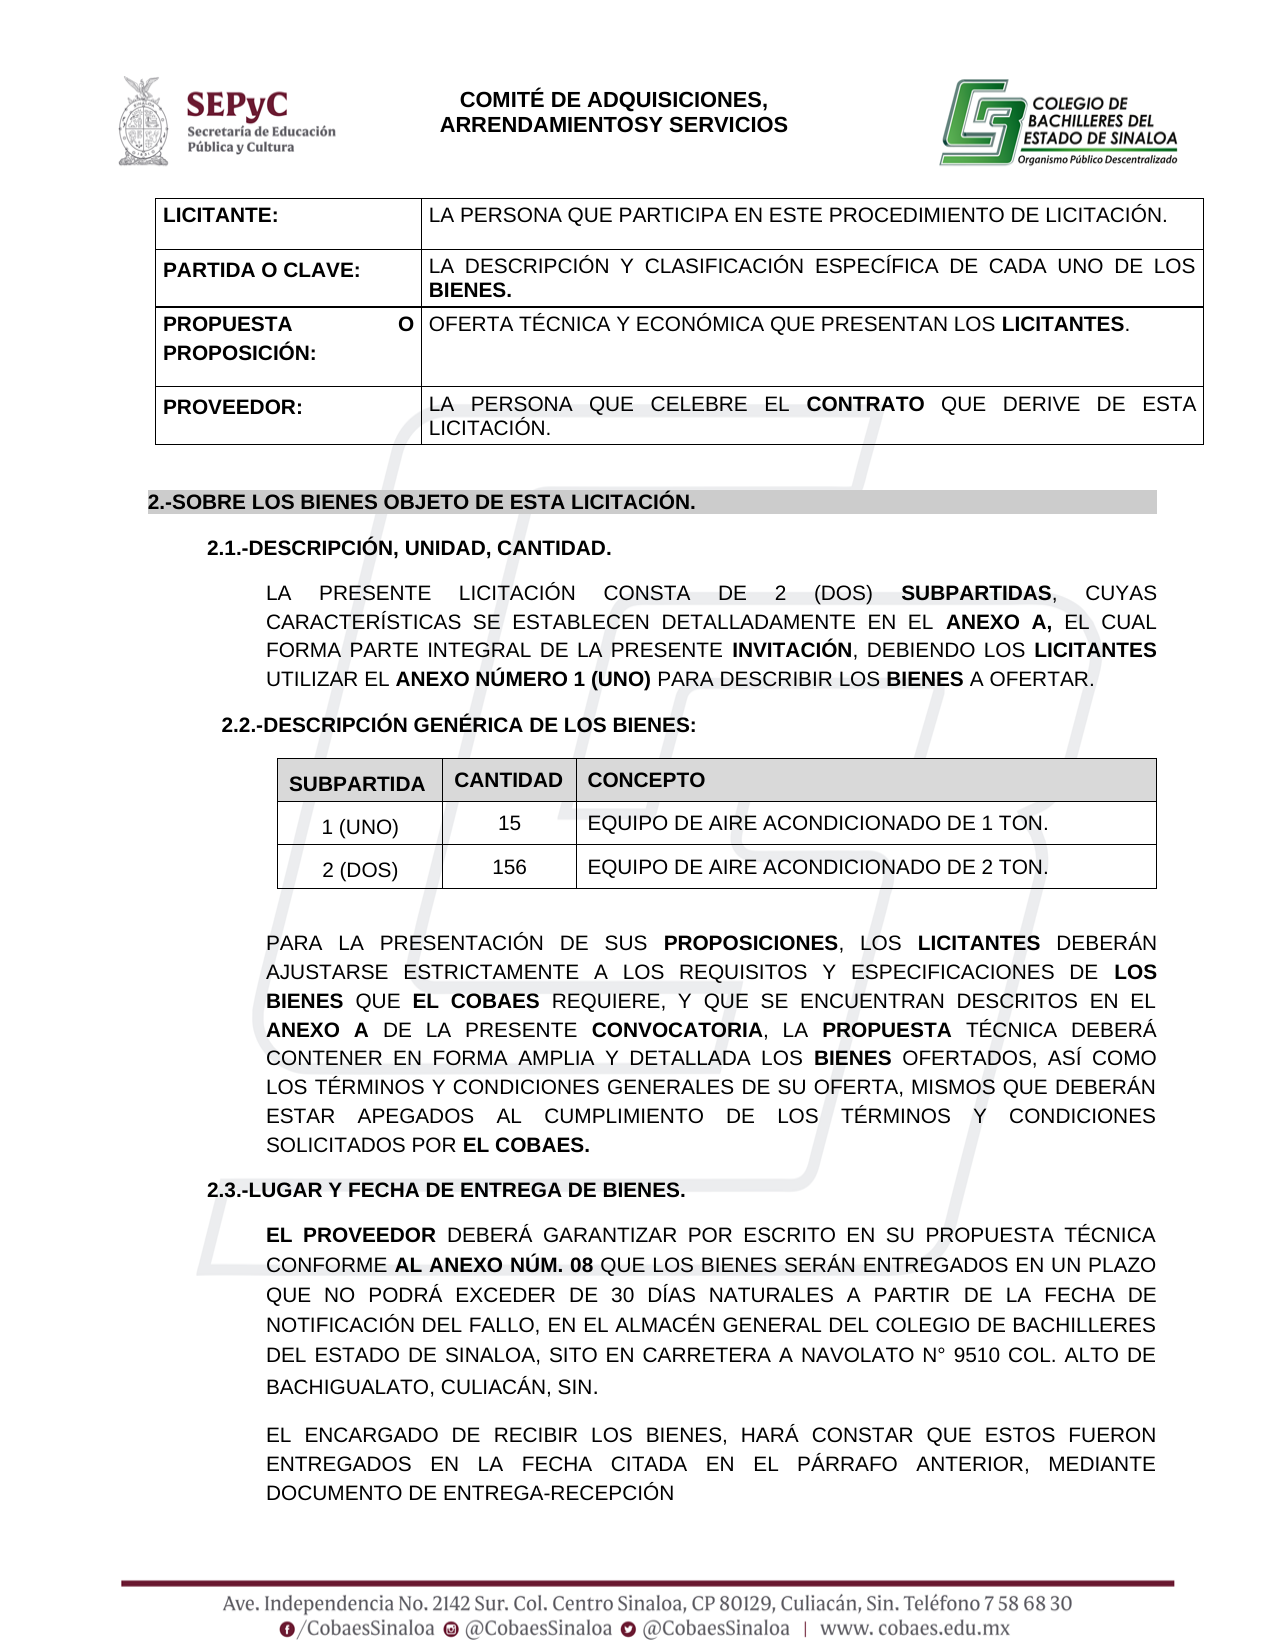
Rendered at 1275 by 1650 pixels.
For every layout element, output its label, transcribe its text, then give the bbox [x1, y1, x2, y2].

table_cell LA DESCRIPCIÓN Y CLASIFICACIÓN ESPECÍFICA DE CADA UNO DE LOS BIENES. [422, 250, 1203, 306]
table_cell LA PERSONA QUE CELEBRE EL CONTRATO QUE DERIVE DE ESTA LICITACIÓN. [422, 387, 1203, 443]
table_header SUBPARTIDA [278, 759, 442, 801]
table_header CONCEPTO [577, 759, 1156, 801]
table_cell 156 [443, 845, 576, 888]
table_cell PARTIDA O CLAVE: [156, 250, 421, 306]
table_cell LICITANTE: [156, 199, 421, 249]
text 2.1.-DESCRIPCIÓN, UNIDAD, CANTIDAD. [207, 535, 1157, 559]
text 2.3.-LUGAR Y FECHA DE ENTREGA DE BIENES. [207, 1178, 1157, 1202]
text EL PROVEEDOR DEBERÁ GARANTIZAR POR ESCRITO EN SU PROPUESTA TÉCNICA CONFORME AL ANEXO NÚM. 08 QUE LOS BIENES SERÁN ENTREGADOS EN UN PLAZO QUE NO PODRÁ EXCEDER DE 30 DÍAS NATURALES A PARTIR DE LA FECHA DE NOTIFICACIÓN DEL FALLO, EN EL ALMACÉN GENERAL DEL COLEGIO DE BACHILLERES DEL ESTADO DE SINALOA, SITO EN CARRETERA A NAVOLATO N° 9510 COL. ALTO DE BACHIGUALATO, CULIACÁN, SIN. [266, 1223, 1157, 1400]
text EL ENCARGADO DE RECIBIR LOS BIENES, HARÁ CONSTAR QUE ESTOS FUERON ENTREGADOS EN LA FECHA CITADA EN EL PÁRRAFO ANTERIOR, MEDIANTE DOCUMENTO DE ENTREGA-RECEPCIÓN [266, 1423, 1157, 1504]
table_cell 1 (UNO) [278, 802, 442, 844]
text 2.-SOBRE LOS BIENES OBJETO DE ESTA LICITACIÓN. [148, 490, 1157, 514]
table_cell EQUIPO DE AIRE ACONDICIONADO DE 1 TON. [577, 802, 1156, 844]
table_cell LA PERSONA QUE PARTICIPA EN ESTE PROCEDIMIENTO DE LICITACIÓN. [422, 199, 1203, 249]
table_cell OFERTA TÉCNICA Y ECONÓMICA QUE PRESENTAN LOS LICITANTES. [422, 308, 1203, 386]
text PARA LA PRESENTACIÓN DE SUS PROPOSICIONES, LOS LICITANTES DEBERÁN AJUSTARSE ESTRICTAMENTE A LOS REQUISITOS Y ESPECIFICACIONES DE LOS BIENES QUE EL COBAES REQUIERE, Y QUE SE ENCUENTRAN DESCRITOS EN EL ANEXO A DE LA PRESENTE CONVOCATORIA, LA PROPUESTA TÉCNICA DEBERÁ CONTENER EN FORMA AMPLIA Y DETALLADA LOS BIENES OFERTADOS, ASÍ COMO LOS TÉRMINOS Y CONDICIONES GENERALES DE SU OFERTA, MISMOS QUE DEBERÁN ESTAR APEGADOS AL CUMPLIMIENTO DE LOS TÉRMINOS Y CONDICIONES SOLICITADOS POR EL COBAES. [266, 931, 1157, 1156]
table_cell 2 (DOS) [278, 845, 442, 888]
subtitle 2.2.-DESCRIPCIÓN GENÉRICA DE LOS BIENES: [162, 712, 1157, 736]
text LA PRESENTE LICITACIÓN CONSTA DE 2 (DOS) SUBPARTIDAS, CUYAS CARACTERÍSTICAS SE ESTABLECEN DETALLADAMENTE EN EL ANEXO A, EL CUAL FORMA PARTE INTEGRAL DE LA PRESENTE INVITACIÓN, DEBIENDO LOS LICITANTES UTILIZAR EL ANEXO NÚMERO 1 (UNO) PARA DESCRIBIR LOS BIENES A OFERTAR. [266, 581, 1157, 691]
picture [117, 75, 1179, 1641]
table_cell 15 [443, 802, 576, 844]
table_cell PROVEEDOR: [156, 387, 421, 443]
table_header CANTIDAD [443, 759, 576, 801]
table_cell PROPUESTA O PROPOSICIÓN: [156, 308, 421, 386]
table_cell EQUIPO DE AIRE ACONDICIONADO DE 2 TON. [577, 845, 1156, 888]
